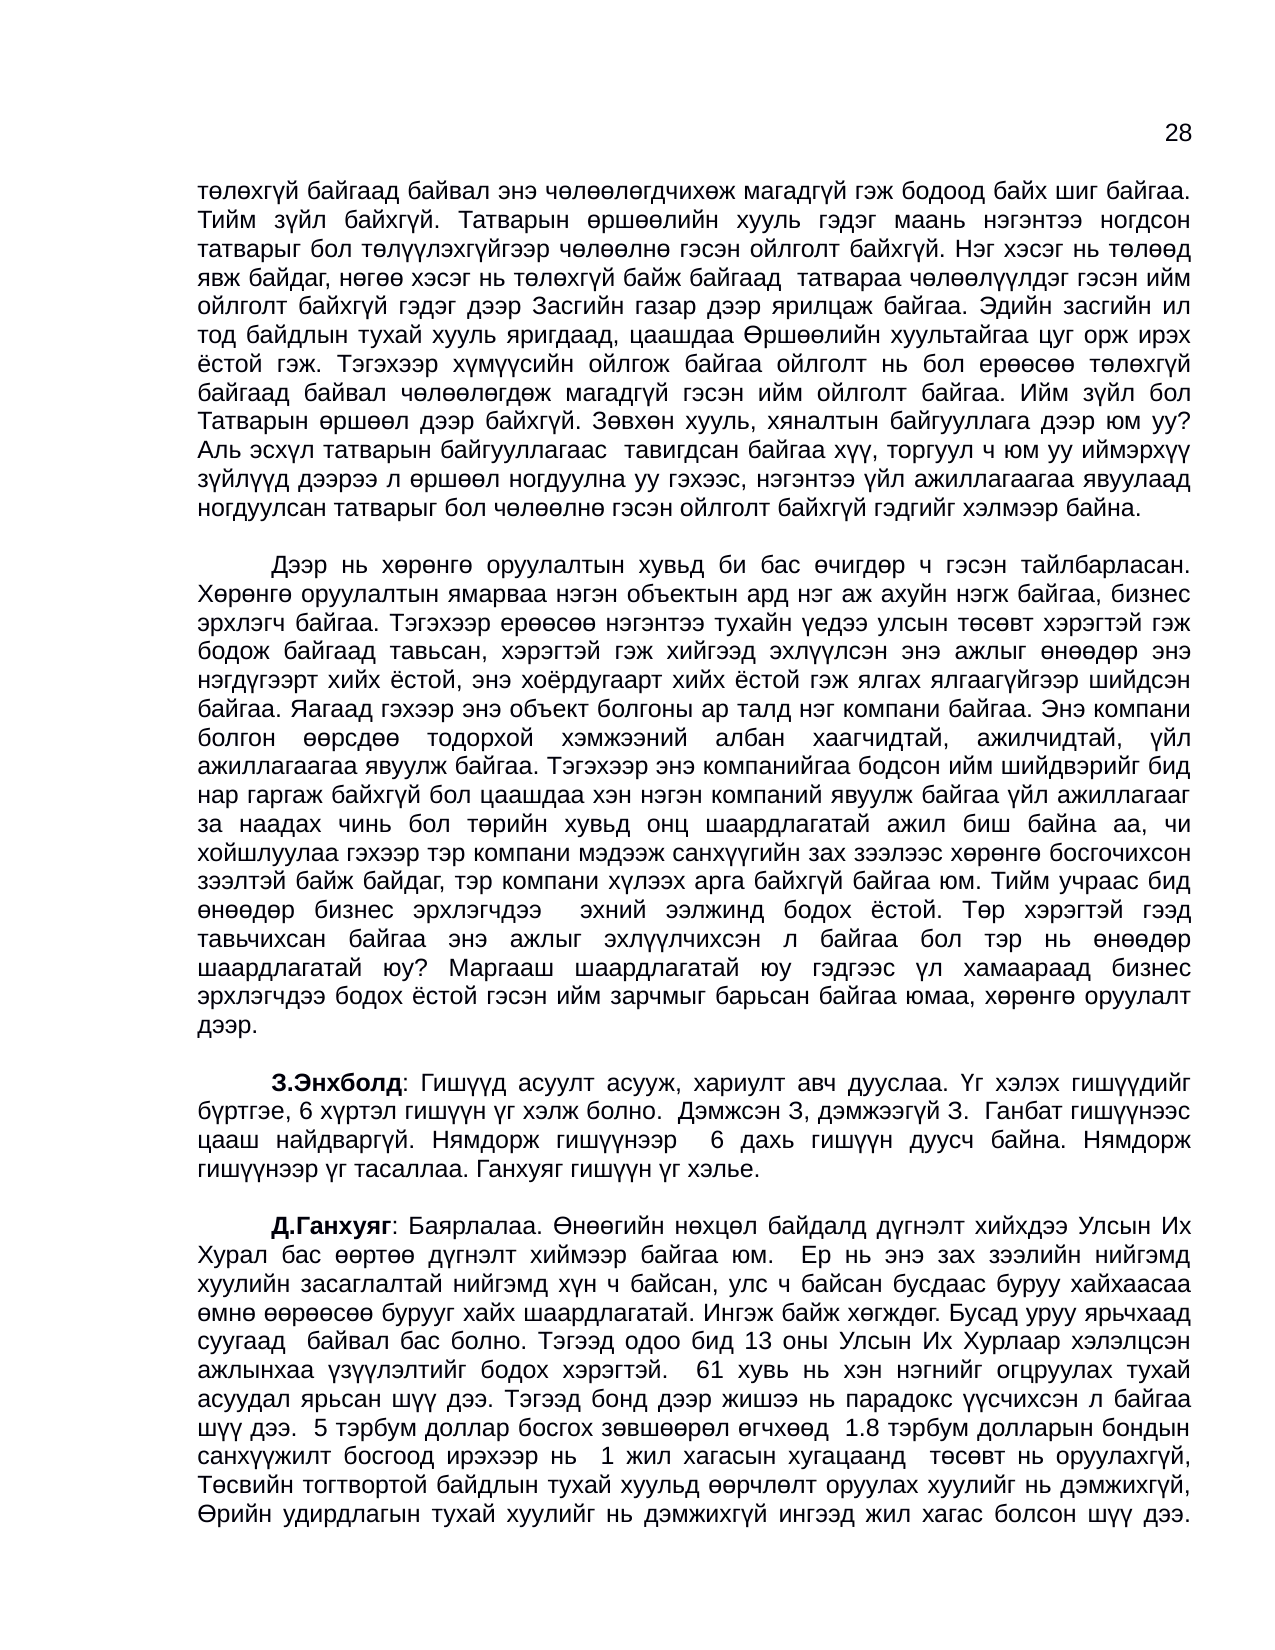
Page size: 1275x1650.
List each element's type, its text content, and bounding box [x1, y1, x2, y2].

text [197, 176, 1192, 521]
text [197, 1211, 1192, 1528]
text З.Энхболд: Гишүүд асуулт асууж, хариулт авч дууслаа. Үг хэлэх гишүүдийг бүртгэе, 6 хүртэл гишүүн үг хэлж болно. Дэмжсэн З, дэмжээгүй З. Ганбат гишүүнээс цааш найдваргүй. Нямдорж гишүүнээр 6 дахь гишүүн дуусч байна. Нямдорж гишүүнээр үг тасаллаа. Ганхуяг гишүүн үг хэлье. [197, 1068, 1192, 1183]
text Дээр нь хөрөнгө оруулалтын хувьд би бас өчигдөр ч гэсэн тайлбарласан. Хөрөнгө оруулалтын ямарваа нэгэн объектын ард нэг аж ахуйн нэгж байгаа, бизнес эрхлэгч байгаа. Тэгэхээр ерөөсөө нэгэнтээ тухайн үедээ улсын төсөвт хэрэгтэй гэж бодож байгаад тавьсан, хэрэгтэй гэж хийгээд эхлүүлсэн энэ ажлыг өнөөдөр энэ нэгдүгээрт хийх ёстой, энэ хоёрдугаарт хийх ёстой гэж ялгах ялгаагүйгээр шийдсэн байгаа. Яагаад гэхээр энэ объект болгоны ар талд нэг компани байгаа. Энэ компани болгон өөрсдөө тодорхой хэмжээний албан хаагчидтай, ажилчидтай, үйл ажиллагаагаа явуулж байгаа. Тэгэхээр энэ компанийгаа бодсон ийм шийдвэрийг бид нар гаргаж байхгүй бол цаашдаа хэн нэгэн компаний явуулж байгаа үйл ажиллагааг за наадах чинь бол төрийн хувьд онц шаардлагатай ажил биш байна аа, чи хойшлуулаа гэхээр тэр компани мэдээж санхүүгийн зах зээлээс хөрөнгө босгочихсон зээлтэй байж байдаг, тэр компани хүлээх арга байхгүй байгаа юм. Тийм учраас бид өнөөдөр бизнес эрхлэгчдээ эхний ээлжинд бодох ёстой. Төр хэрэгтэй гээд тавьчихсан байгаа энэ ажлыг эхлүүлчихсэн л байгаа бол тэр нь өнөөдөр шаардлагатай юу? Маргааш шаардлагатай юу гэдгээс үл хамаараад бизнес эрхлэгчдээ бодох ёстой гэсэн ийм зарчмыг барьсан байгаа юмаа, хөрөнгө оруулалт дээр. [197, 550, 1192, 1039]
